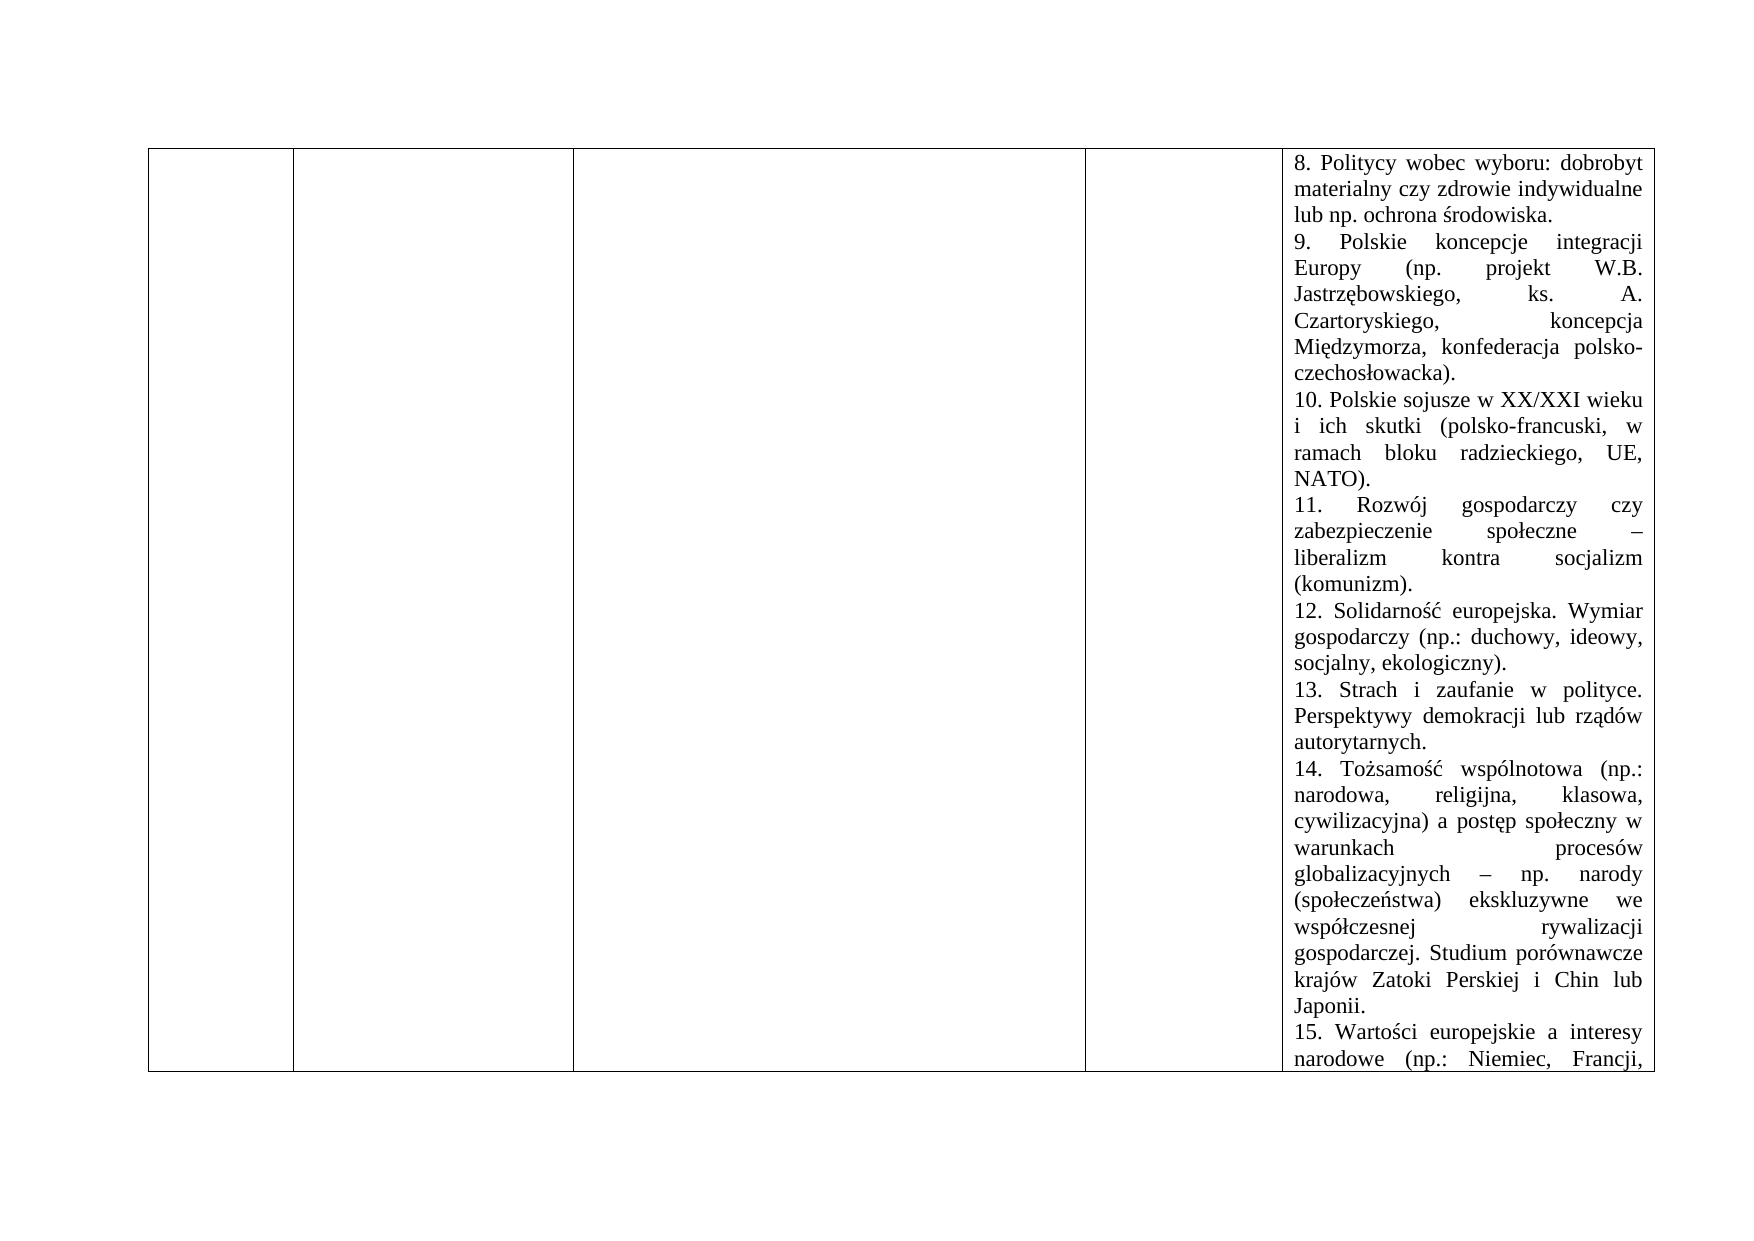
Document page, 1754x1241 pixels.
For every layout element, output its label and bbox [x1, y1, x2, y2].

table_cell [574, 149, 1085, 1071]
table_cell [1283, 149, 1654, 1071]
table_cell [294, 149, 573, 1071]
table_cell [1086, 149, 1282, 1071]
table_cell [149, 149, 293, 1071]
